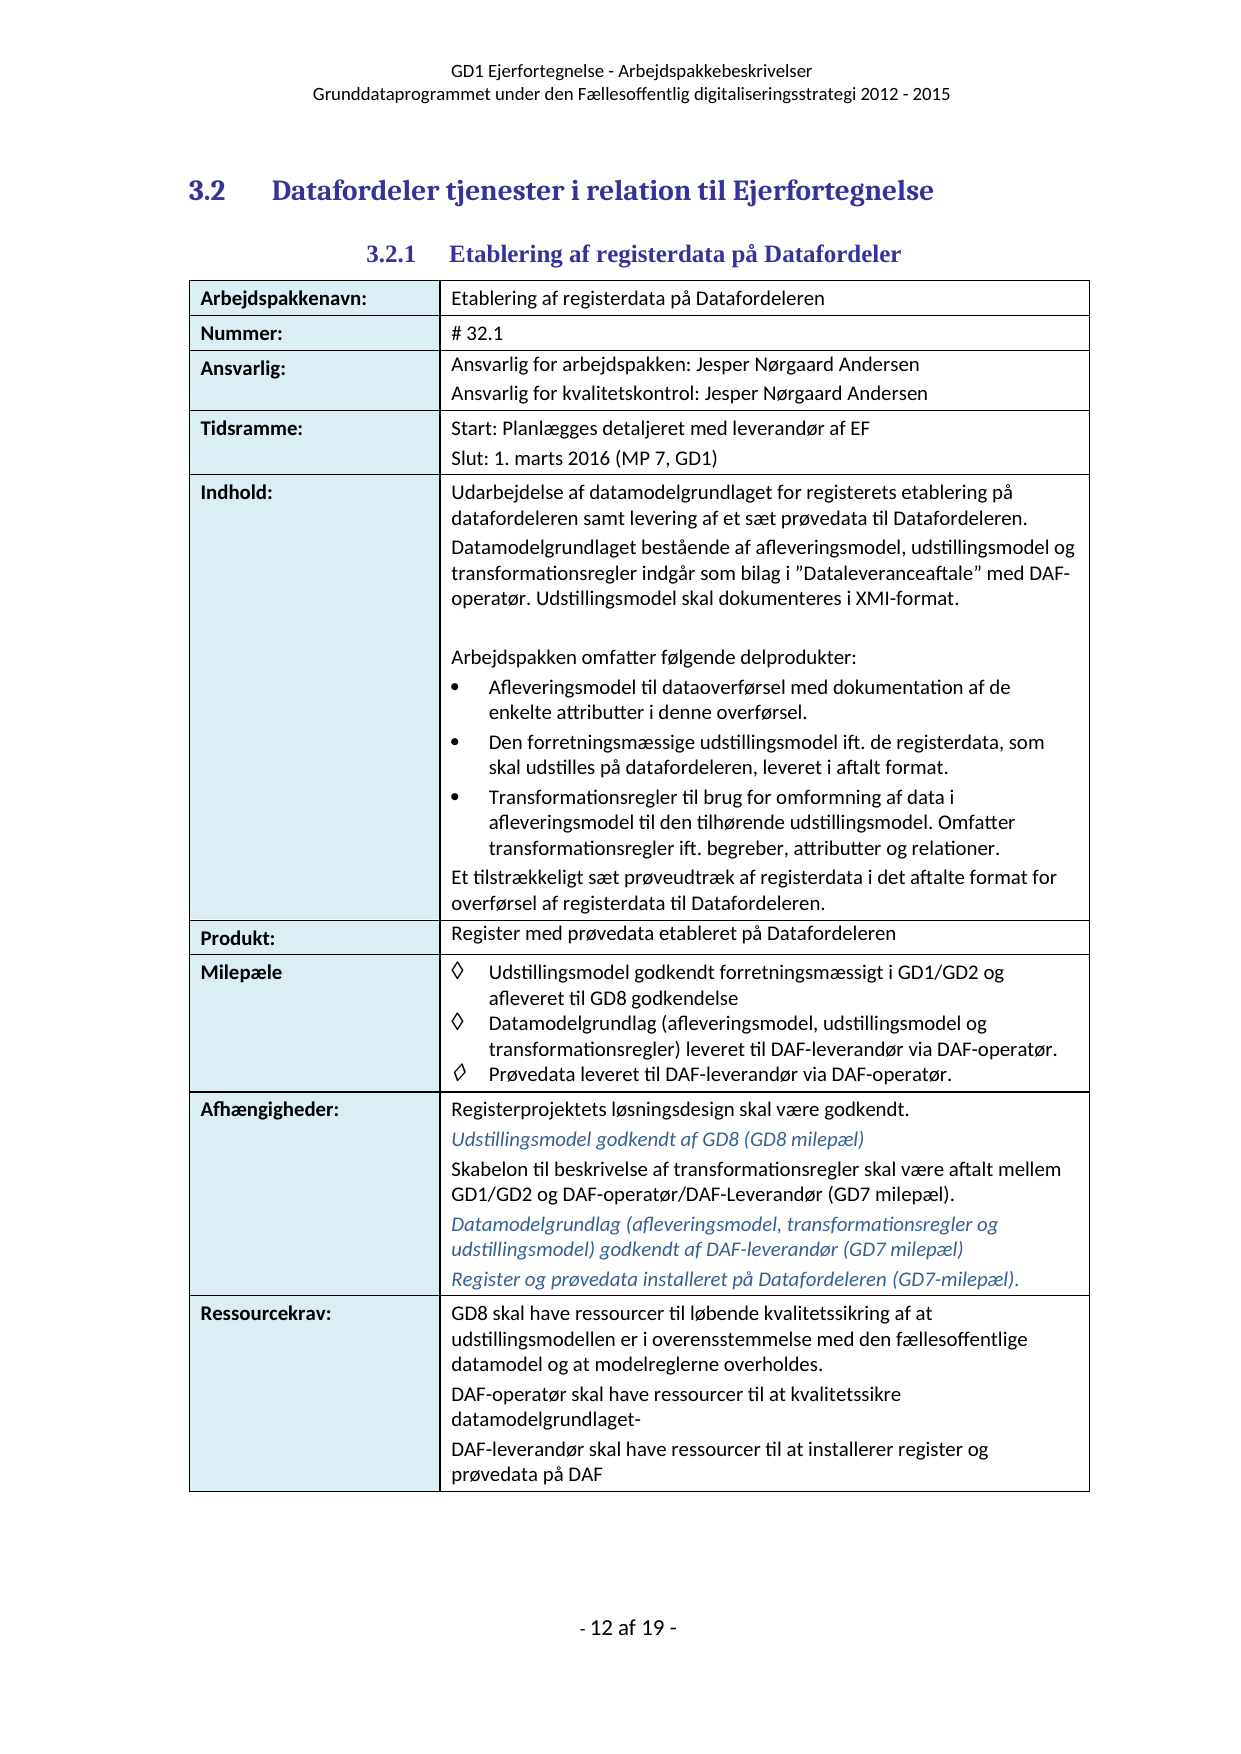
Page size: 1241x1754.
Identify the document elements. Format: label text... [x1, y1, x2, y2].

table_cell Udarbejdelse af datamodelgrundlaget for registerets etablering på datafordeleren samt levering af et sæt prøvedata til Datafordeleren. Datamodelgrundlaget bestående af afleveringsmodel, udstillingsmodel og transformationsregler indgår som bilag i ”Dataleveranceaftale” med DAF-operatør. Udstillingsmodel skal dokumenteres i XMI-format. Arbejdspakken omfatter følgende delprodukter: Afleveringsmodel til dataoverførsel med dokumentation af de enkelte attributter i denne overførsel. Den forretningsmæssige udstillingsmodel ift. de registerdata, som skal udstilles på datafordeleren, leveret i aftalt format. Transformationsregler til brug for omformning af data i afleveringsmodel til den tilhørende udstillingsmodel. Omfatter transformationsregler ift. begreber, attributter og relationer. Et tilstrækkeligt sæt prøveudtræk af registerdata i det aftalte format for overførsel af registerdata til Datafordeleren. [441, 475, 1089, 919]
table_header Arbejdspakkenavn: [190, 281, 439, 315]
table_cell Produkt: [190, 921, 439, 954]
table_cell # 32.1 [441, 316, 1089, 350]
table_cell Ansvarlig for arbejdspakken: Jesper Nørgaard Andersen Ansvarlig for kvalitetskontrol: Jesper Nørgaard Andersen [441, 351, 1089, 410]
table_cell Ansvarlig: [190, 351, 439, 410]
table_cell Tidsramme: [190, 411, 439, 474]
table_cell GD8 skal have ressourcer til løbende kvalitetssikring af at udstillingsmodellen er i overensstemmelse med den fællesoffentlige datamodel og at modelreglerne overholdes. DAF-operatør skal have ressourcer til at kvalitetssikre datamodelgrundlaget- DAF-leverandør skal have ressourcer til at installerer register og prøvedata på DAF [441, 1296, 1089, 1491]
table_cell Nummer: [190, 316, 439, 350]
table_cell Ressourcekrav: [190, 1296, 439, 1491]
table_header Etablering af registerdata på Datafordeleren [441, 281, 1089, 315]
table_cell Milepæle [190, 955, 439, 1091]
table_cell Registerprojektets løsningsdesign skal være godkendt. Udstillingsmodel godkendt af GD8 (GD8 milepæl) Skabelon til beskrivelse af transformationsregler skal være aftalt mellem GD1/GD2 og DAF-operatør/DAF-Leverandør (GD7 milepæl). Datamodelgrundlag (afleveringsmodel, transformationsregler og udstillingsmodel) godkendt af DAF-leverandør (GD7 milepæl) Register og prøvedata installeret på Datafordeleren (GD7-milepæl). [441, 1093, 1089, 1295]
table_cell Afhængigheder: [190, 1093, 439, 1295]
subtitle Etablering af registerdata på Datafordeler [366, 239, 1075, 268]
subtitle Datafordeler tjenester i relation til Ejerfortegnelse [189, 174, 1075, 208]
table_cell Register med prøvedata etableret på Datafordeleren [441, 921, 1089, 954]
table_cell Start: Planlægges detaljeret med leverandør af EF Slut: 1. marts 2016 (MP 7, GD1) [441, 411, 1089, 474]
table_cell Udstillingsmodel godkendt forretningsmæssigt i GD1/GD2 og afleveret til GD8 godkendelse Datamodelgrundlag (afleveringsmodel, udstillingsmodel og transformationsregler) leveret til DAF-leverandør via DAF-operatør. Prøvedata leveret til DAF-leverandør via DAF-operatør. [441, 955, 1089, 1091]
table_cell Indhold: [190, 475, 439, 919]
